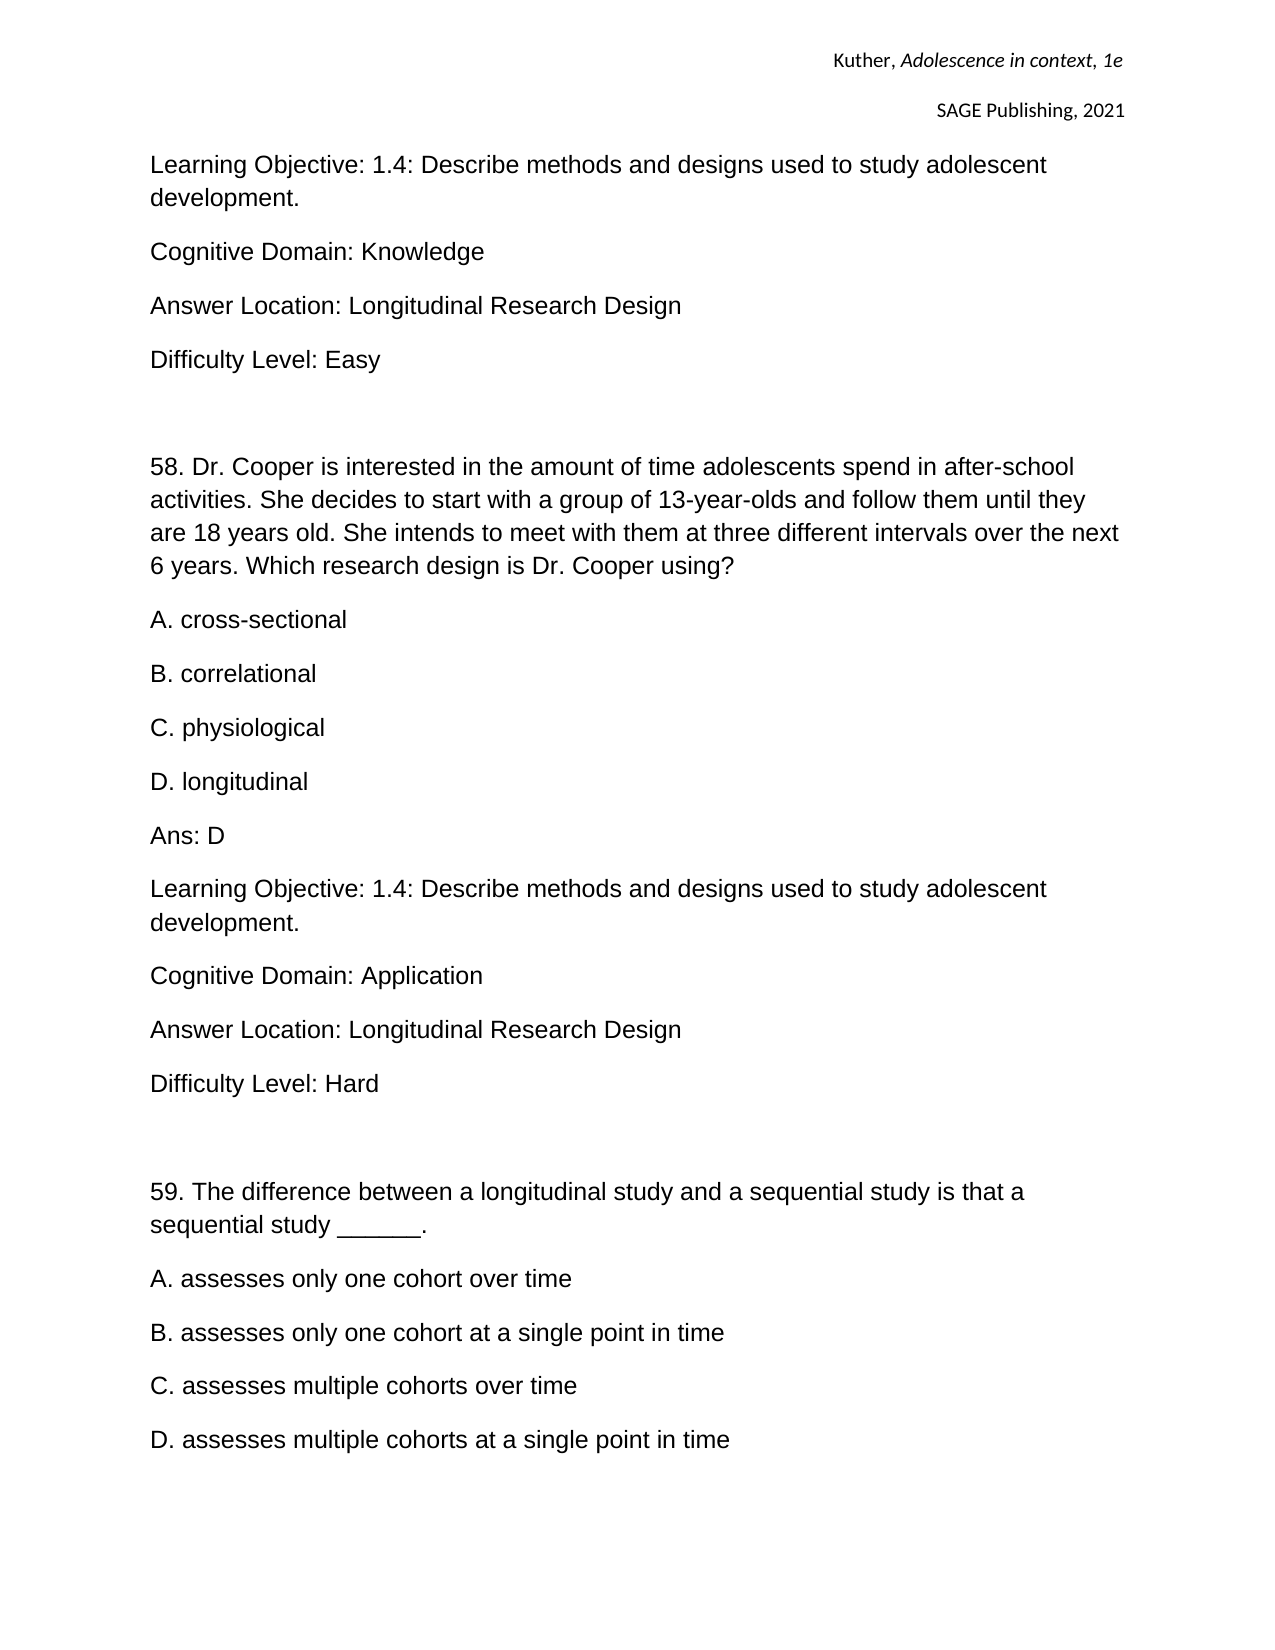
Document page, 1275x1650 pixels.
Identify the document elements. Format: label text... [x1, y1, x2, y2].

text Learning Objective: 1.4: Describe methods and designs used to study adolescent development. [150, 150, 1125, 212]
text B. correlational [150, 659, 1125, 688]
text C. assesses multiple cohorts over time [150, 1371, 1125, 1400]
text D. longitudinal [150, 767, 1125, 796]
text D. assesses multiple cohorts at a single point in time [150, 1425, 1125, 1454]
text 59. The difference between a longitudinal study and a sequential study is that a sequential study ______. [150, 1177, 1125, 1238]
text B. assesses only one cohort at a single point in time [150, 1317, 1125, 1346]
text 58. Dr. Cooper is interested in the amount of time adolescents spend in after-school activities. She decides to start with a group of 13-year-olds and follow them until they are 18 years old. She intends to meet with them at three different intervals over the next 6 years. Which research design is Dr. Cooper using? [150, 452, 1125, 580]
text Cognitive Domain: Knowledge [150, 237, 1125, 266]
text Answer Location: Longitudinal Research Design [150, 291, 1125, 319]
text A. assesses only one cohort over time [150, 1264, 1125, 1292]
text Difficulty Level: Hard [150, 1069, 1125, 1098]
text Difficulty Level: Easy [150, 344, 1125, 373]
text C. physiological [150, 713, 1125, 742]
text Answer Location: Longitudinal Research Design [150, 1015, 1125, 1044]
text Learning Objective: 1.4: Describe methods and designs used to study adolescent development. [150, 874, 1125, 936]
text Ans: D [150, 821, 1125, 849]
text Cognitive Domain: Application [150, 961, 1125, 990]
text A. cross-sectional [150, 605, 1125, 634]
